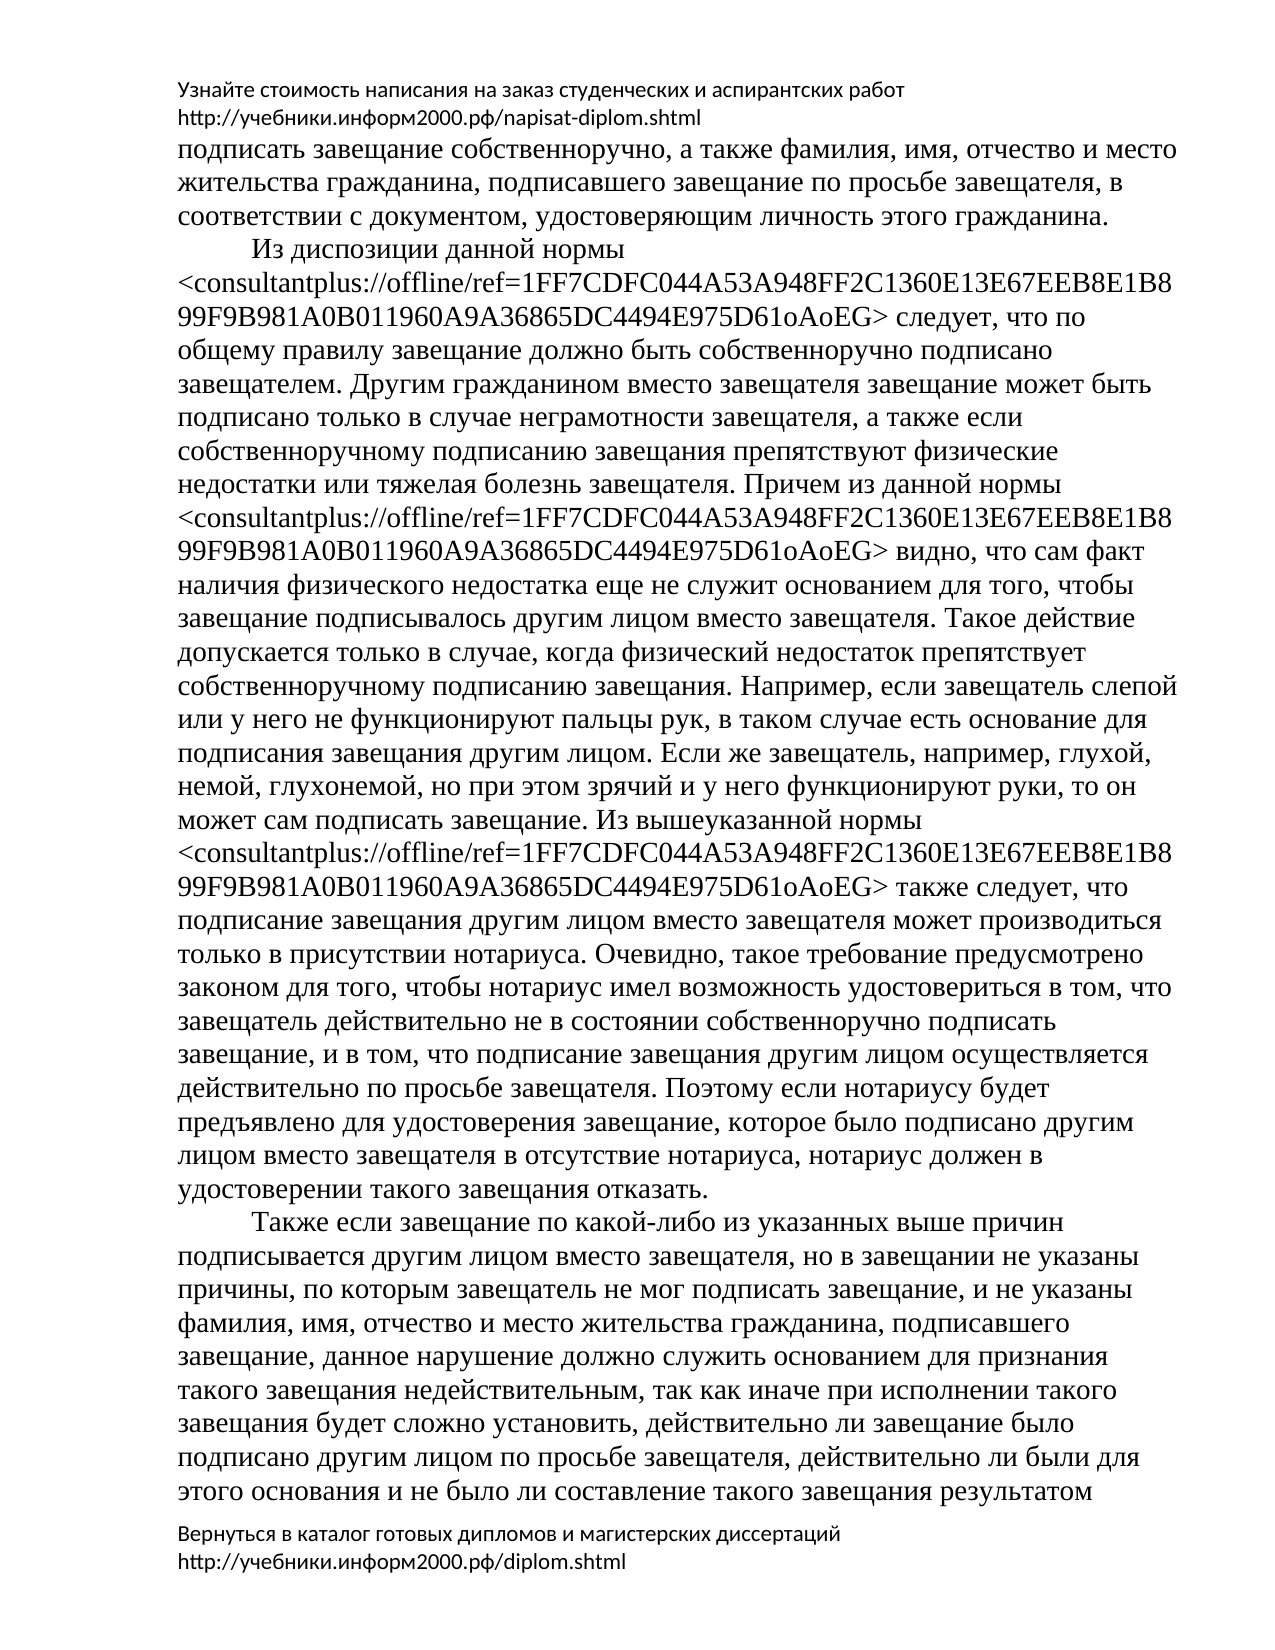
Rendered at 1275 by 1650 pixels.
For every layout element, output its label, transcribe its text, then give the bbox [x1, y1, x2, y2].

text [177, 1204, 1186, 1506]
text Из диспозиции данной нормы <consultantplus://offline/ref=1FF7CDFC044A53A948FF2C1360E13E67EEB8E1B899F9B981A0B011960A9A36865DC4494E975D61oAoEG> следует, что по общему правилу завещание должно быть собственноручно подписано завещателем. Другим гражданином вместо завещателя завещание может быть подписано только в случае неграмотности завещателя, а также если собственноручному подписанию завещания препятствуют физические недостатки или тяжелая болезнь завещателя. Причем из данной нормы <consultantplus://offline/ref=1FF7CDFC044A53A948FF2C1360E13E67EEB8E1B899F9B981A0B011960A9A36865DC4494E975D61oAoEG> видно, что сам факт наличия физического недостатка еще не служит основанием для того, чтобы завещание подписывалось другим лицом вместо завещателя. Такое действие допускается только в случае, когда физический недостаток препятствует собственноручному подписанию завещания. Например, если завещатель слепой или у него не функционируют пальцы рук, в таком случае есть основание для подписания завещания другим лицом. Если же завещатель, например, глухой, немой, глухонемой, но при этом зрячий и у него функционируют руки, то он может сам подписать завещание. Из вышеуказанной нормы <consultantplus://offline/ref=1FF7CDFC044A53A948FF2C1360E13E67EEB8E1B899F9B981A0B011960A9A36865DC4494E975D61oAoEG> также следует, что подписание завещания другим лицом вместо завещателя может производиться только в присутствии нотариуса. Очевидно, такое требование предусмотрено законом для того, чтобы нотариус имел возможность удостовериться в том, что завещатель действительно не в состоянии собственноручно подписать завещание, и в том, что подписание завещания другим лицом осуществляется действительно по просьбе завещателя. Поэтому если нотариусу будет предъявлено для удостоверения завещание, которое было подписано другим лицом вместо завещателя в отсутствие нотариуса, нотариус должен в удостоверении такого завещания отказать. [177, 232, 1186, 1204]
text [177, 131, 1186, 232]
